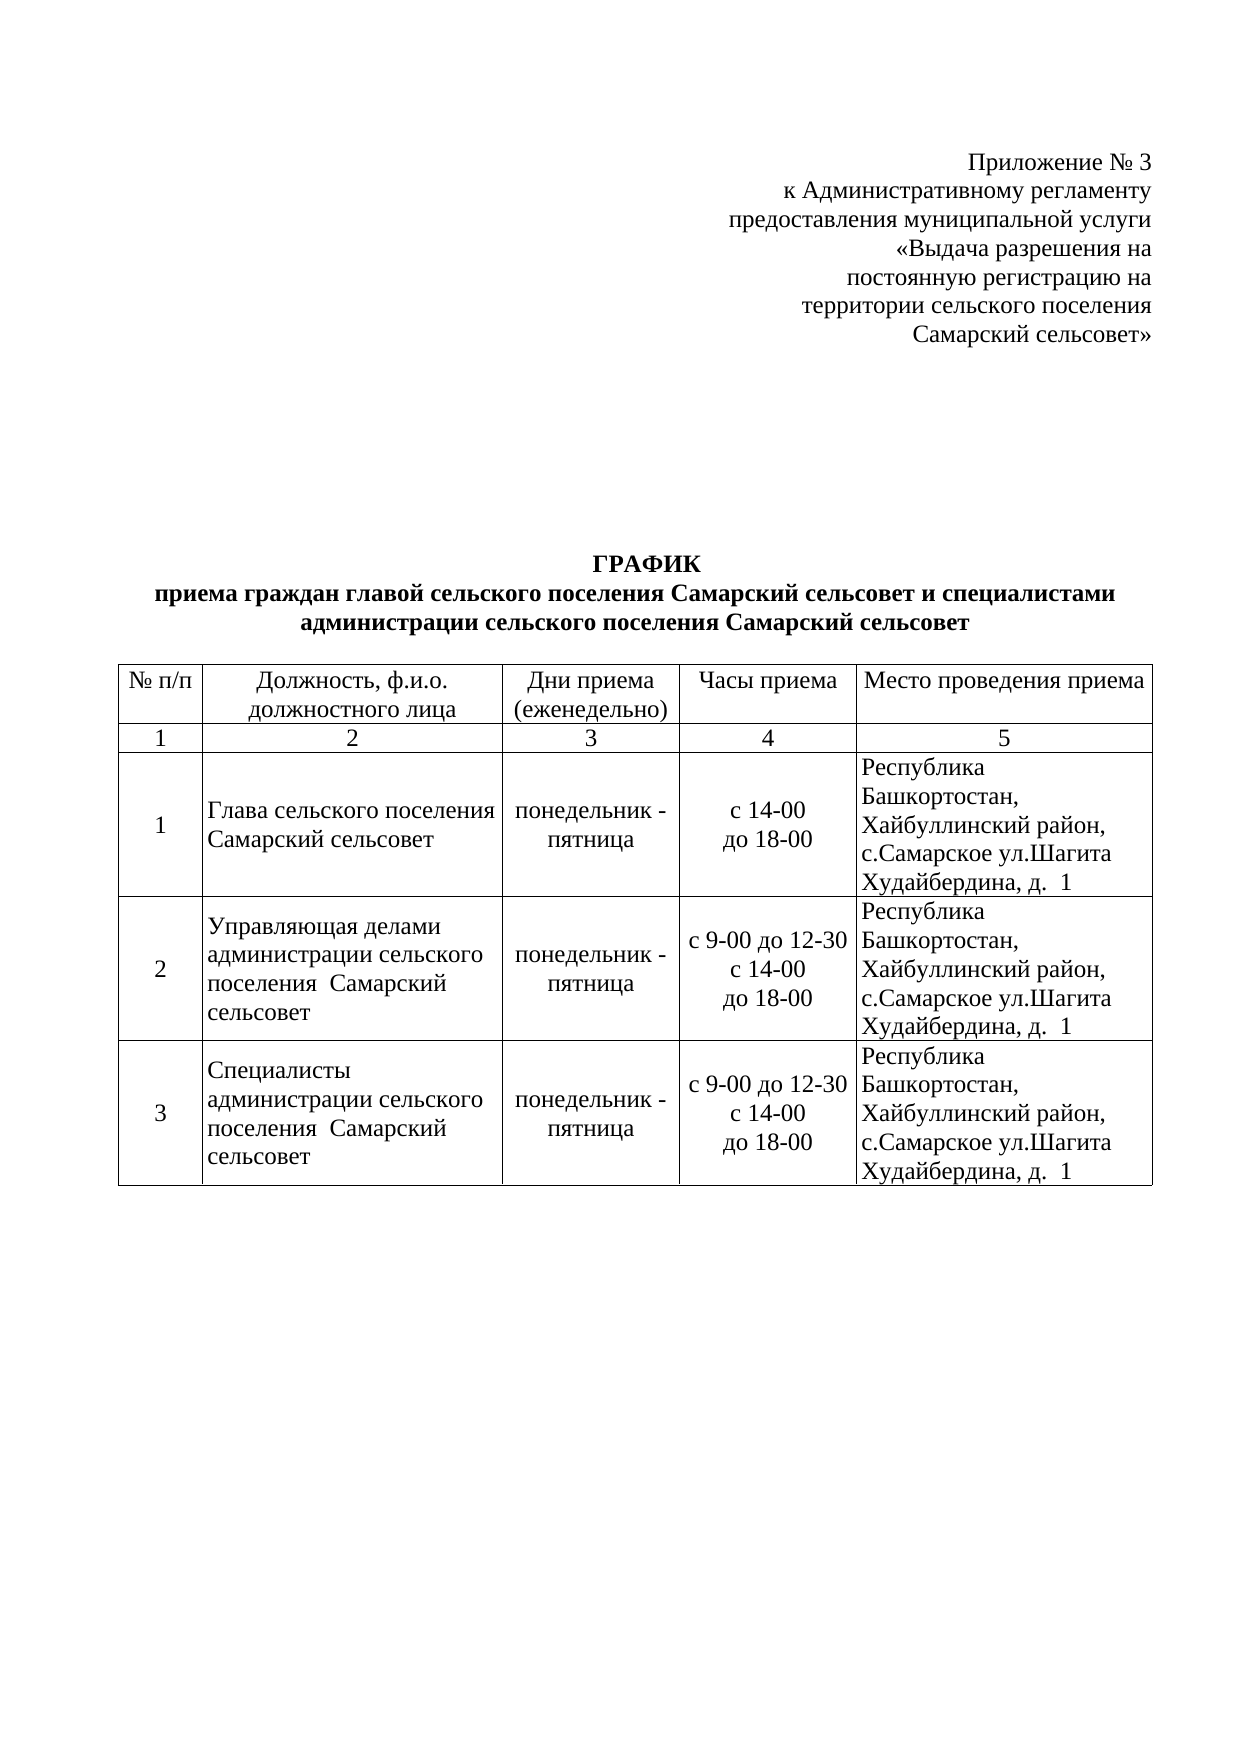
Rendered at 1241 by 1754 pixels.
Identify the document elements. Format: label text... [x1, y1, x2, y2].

text ГРАФИК [118, 549, 1152, 578]
table_cell 5 [857, 724, 1152, 752]
text «Выдача разрешения на постоянную регистрацию на территории сельского поселения Самарский сельсовет» [768, 233, 1152, 348]
table_cell 2 [203, 724, 502, 752]
text к Административному регламенту [118, 176, 1152, 204]
table_cell понедельник - пятница [503, 1041, 679, 1184]
table_cell Республика Башкортостан, Хайбуллинский район, с.Самарское ул.Шагита Худайбердина, д. 1 [857, 897, 1152, 1040]
table_cell Республика Башкортостан, Хайбуллинский район, с.Самарское ул.Шагита Худайбердина, д. 1 [857, 1041, 1152, 1184]
table_cell Управляющая делами администрации сельского поселения Самарский сельсовет [203, 897, 502, 1040]
table_cell 3 [503, 724, 679, 752]
text предоставления муниципальной услуги [118, 204, 1152, 233]
table_cell 2 [119, 897, 202, 1040]
table_cell с 9-00 до 12-30 с 14-00 до 18-00 [680, 897, 856, 1040]
table_header #G0№ п/п [119, 665, 202, 722]
table_header Должность, ф.и.о. должностного лица [203, 665, 502, 722]
table_cell 3 [119, 1041, 202, 1184]
table_header Часы приема [680, 665, 856, 722]
text Приложение № 3 [118, 147, 1152, 176]
text приема граждан главой сельского поселения Самарский сельсовет и специалистами администрации сельского поселения Самарский сельсовет [118, 578, 1152, 636]
table_cell понедельник - пятница [503, 753, 679, 896]
table_cell понедельник - пятница [503, 897, 679, 1040]
table_cell с 9-00 до 12-30 с 14-00 до 18-00 [680, 1041, 856, 1184]
table_cell 4 [680, 724, 856, 752]
table_header Дни приема (еженедельно) [503, 665, 679, 722]
table_cell 1 [119, 753, 202, 896]
table_cell Специалисты администрации сельского поселения Самарский сельсовет [203, 1041, 502, 1184]
table_cell с 14-00 до 18-00 [680, 753, 856, 896]
table_cell Глава сельского поселения Самарский сельсовет [203, 753, 502, 896]
table_cell 1 [119, 724, 202, 752]
table_header Место проведения приема [857, 665, 1152, 722]
table_cell Республика Башкортостан, Хайбуллинский район, с.Самарское ул.Шагита Худайбердина, д. 1 [857, 753, 1152, 896]
